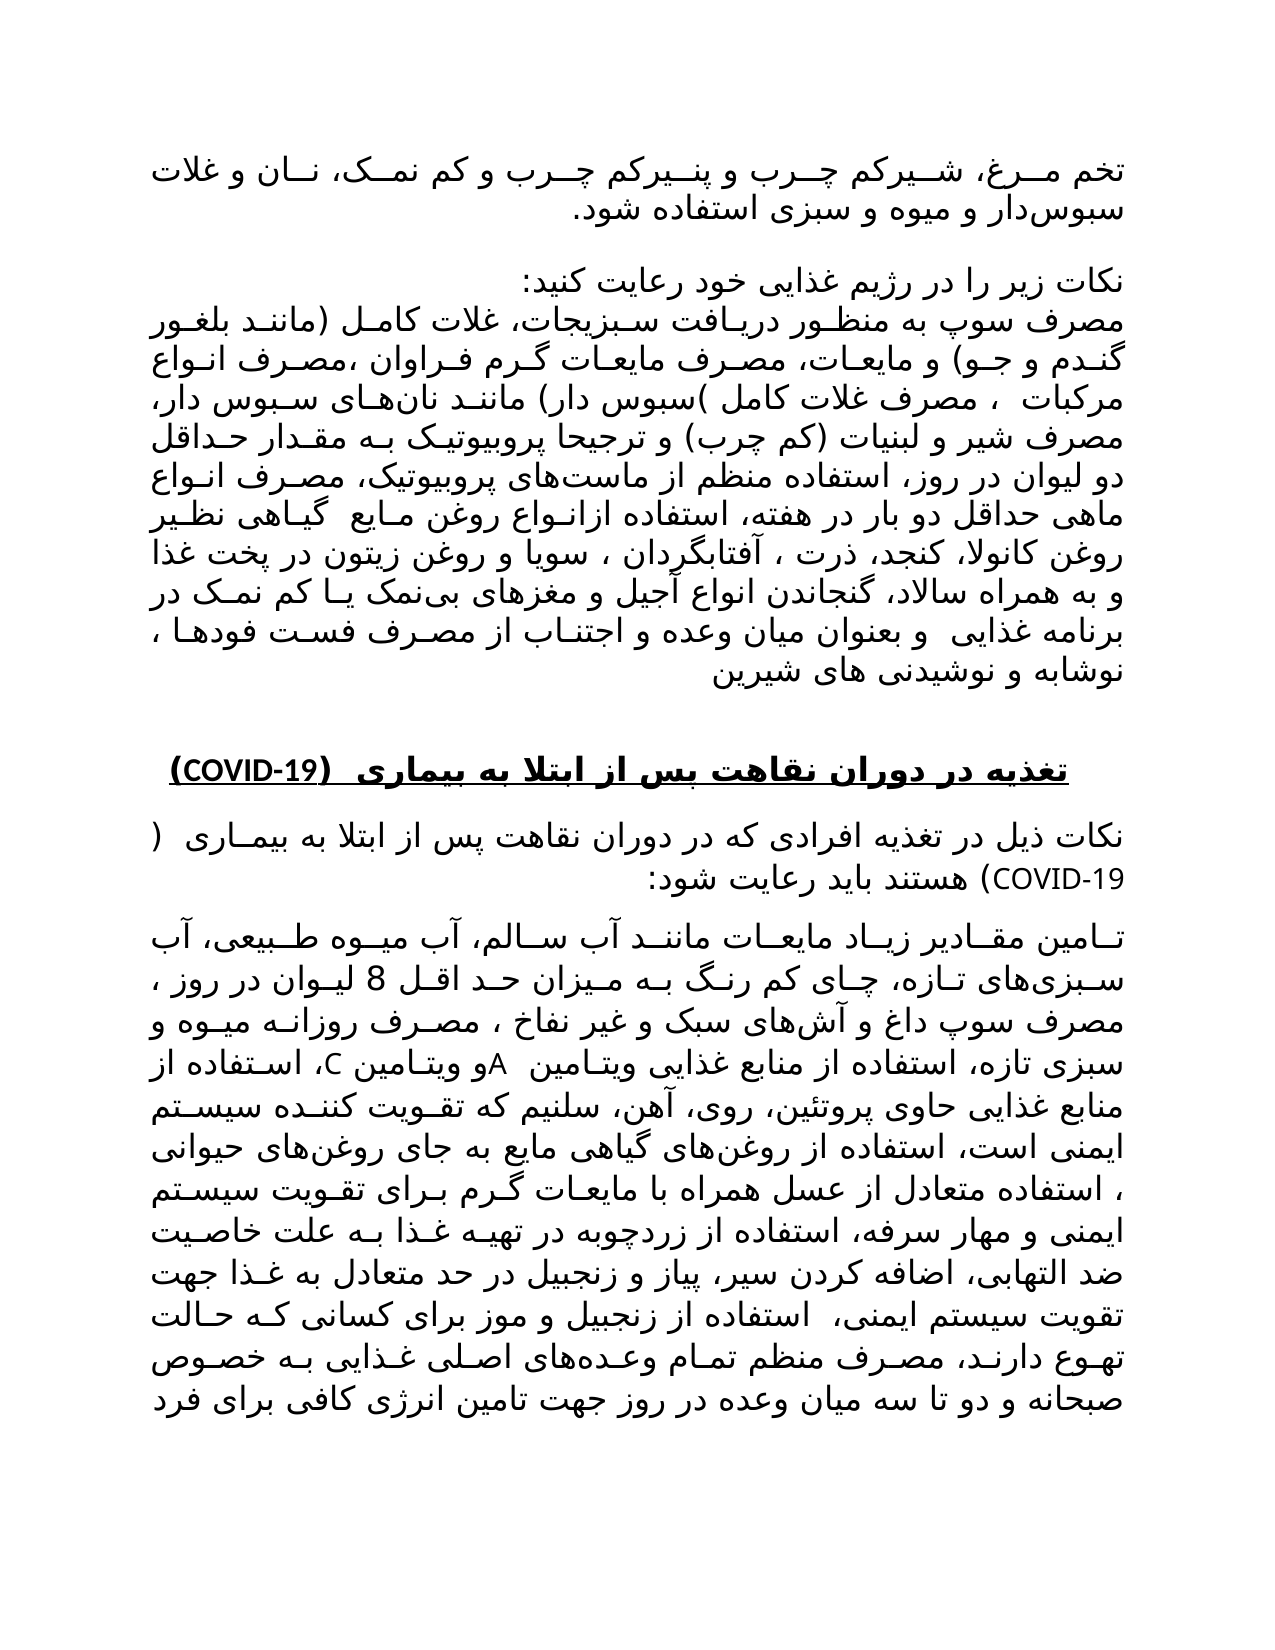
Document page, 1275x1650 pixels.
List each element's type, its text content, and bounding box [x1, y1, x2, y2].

text نکات ذیل در تغذیه افرادی که در دوران نقاهت پس از ابتلا به بیماری (COVID-19) هستند باید رعایت شود: [150, 816, 1125, 898]
text تغذیه در دوران نقاهت پس از ابتلا به بیماری (COVID-19) [150, 749, 1087, 789]
text تامین مقادیر زیاد مایعات مانند آب سالم، آب میوه طبیعی، آب سبزی‌های تازه، چای کم رنگ به میزان حد اقل 8 لیوان در روز ، مصرف سوپ داغ و آش‌های سبک و غیر نفاخ ، مصرف روزانه میوه و سبزی تازه، استفاده از منابع غذایی ویتامین Aو ویتامین C، استفاده از منابع غذایی حاوی پروتئین، روی، آهن، سلنیم که تقویت کننده سیستم ایمنی است، استفاده از روغن‌های گیاهی مایع به جای روغن‌های حیوانی ، استفاده متعادل از عسل همراه با مایعات گرم برای تقویت سیستم ایمنی و مهار سرفه، استفاده از زردچوبه در تهیه غذا به علت خاصیت ضد التهابی، اضافه کردن سیر، پیاز و زنجبیل در حد متعادل به غذا جهت تقویت سیستم ایمنی، استفاده از زنجبیل و موز برای کسانی که حالت تهوع دارند، مصرف منظم تمام وعده‌های اصلی غذایی به خصوص صبحانه و دو تا سه میان وعده در روز جهت تامین انرژی کافی برای فرد [150, 918, 1125, 1418]
text نکات زیر را در رژیم غذایی خود رعایت کنید: [150, 262, 1125, 301]
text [150, 150, 1125, 228]
text مصرف سوپ به منظور دریافت سبزیجات، غلات کامل (مانند بلغور گندم و جو) و مایعات، مصرف مایعات گرم فراوان ،مصرف انواع مرکبات ، مصرف غلات کامل )سبوس دار) مانند نان‌های سبوس دار، مصرف شیر و لبنیات (کم چرب) و ترجیحا پروبیوتیک به مقدار حداقل دو لیوان در روز، استفاده منظم از ماست‌های پروبیوتیک، مصرف انواع ماهی حداقل دو بار در هفته، استفاده ازانواع روغن مایع گیاهی نظیر روغن کانولا، کنجد، ذرت ، آفتابگردان ، سویا و روغن زیتون در پخت غذا و به همراه سالاد، گنجاندن انواع آجیل و مغز‌های بی‌نمک یا کم نمک در برنامه غذایی و بعنوان میان وعده و اجتناب از مصرف فست فودها ، نوشابه و نوشیدنی های شیرین [150, 301, 1125, 689]
